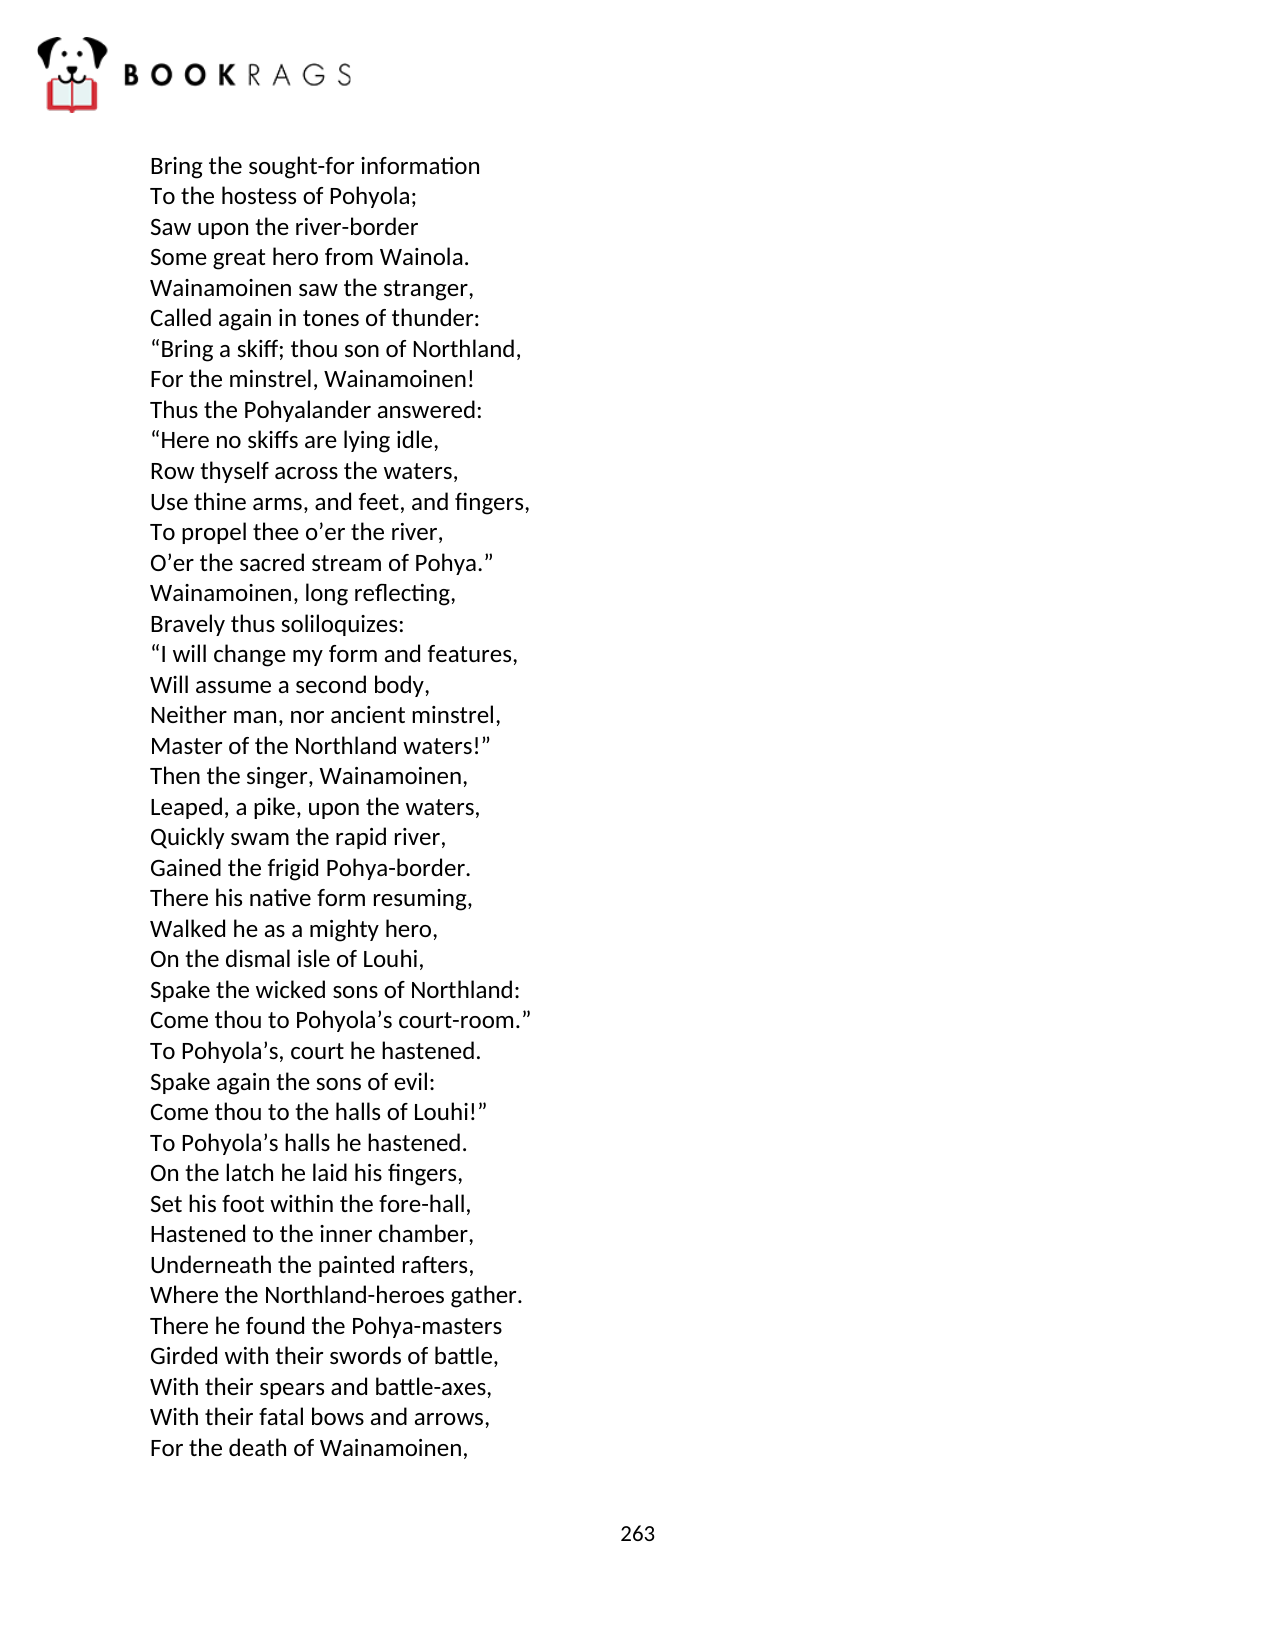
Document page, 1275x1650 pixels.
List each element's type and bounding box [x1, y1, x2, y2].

picture [37, 37, 351, 113]
text [150, 150, 1125, 1462]
